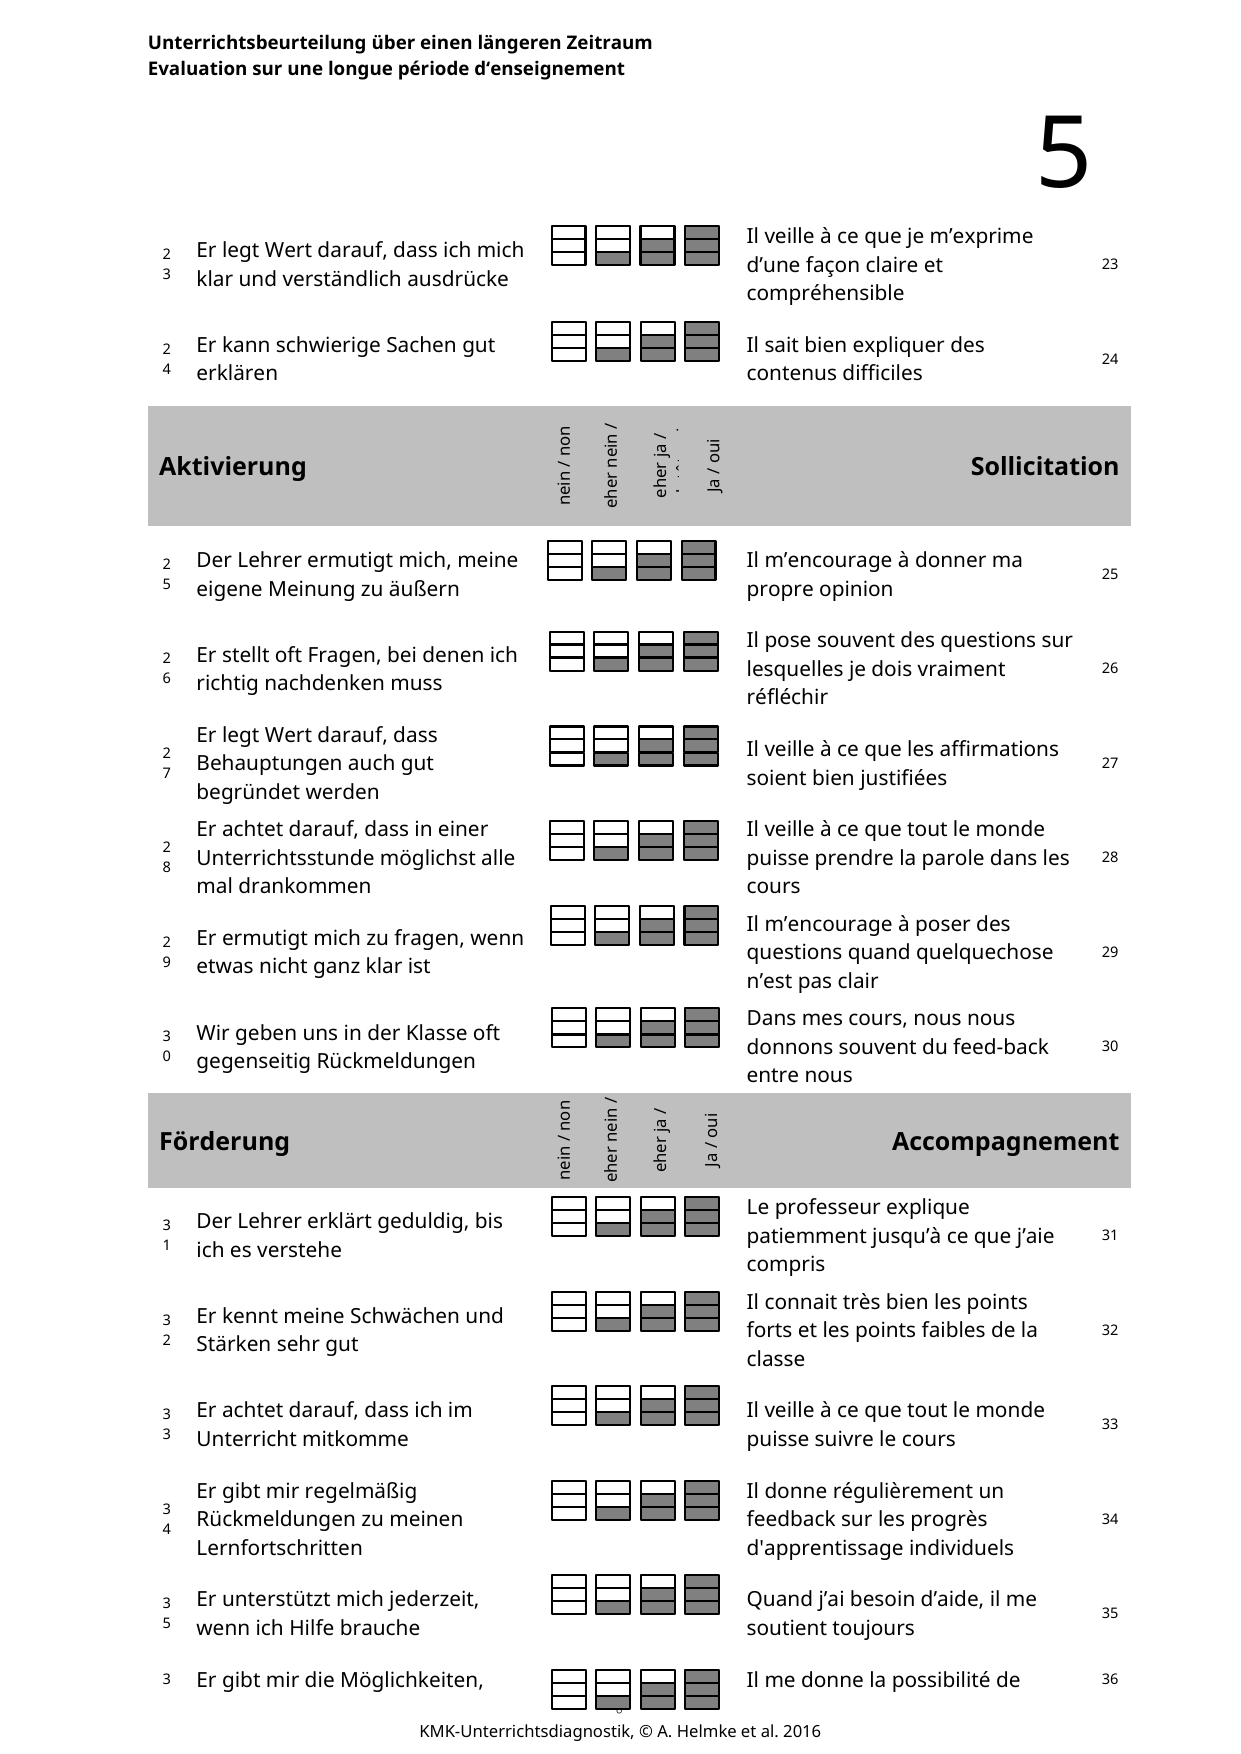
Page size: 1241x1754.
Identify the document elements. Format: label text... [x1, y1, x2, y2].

table_cell 26 [148, 621, 185, 715]
table_cell 24 [148, 311, 185, 406]
table_cell 36 [148, 1660, 185, 1698]
table_cell Er gibt mir regelmäßig Rückmeldungen zu meinen Lernfortschritten [185, 1471, 539, 1566]
table_cell 28 [1089, 810, 1131, 904]
table_cell eher ja / plutôt oui [637, 1093, 686, 1188]
table_cell Er kennt meine Schwächen und Stärken sehr gut [185, 1282, 539, 1377]
table_cell Ja / oui [690, 406, 735, 526]
table_cell 23 [1089, 217, 1131, 311]
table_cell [185, 1660, 539, 1698]
table_cell 27 [1089, 715, 1131, 810]
table_cell [539, 999, 735, 1093]
table_cell 27 [148, 715, 185, 810]
table_cell Förderung [148, 1093, 539, 1188]
table_cell 30 [1089, 999, 1131, 1093]
table_cell 32 [1089, 1282, 1131, 1377]
table_cell 33 [148, 1377, 185, 1471]
table_cell [539, 810, 735, 904]
table_cell Quand j’ai besoin d’aide, il me soutient toujours [735, 1566, 1089, 1660]
table_cell Il connait très bien les points forts et les points faibles de la classe [735, 1282, 1089, 1377]
table_cell Er stellt oft Fragen, bei denen ich richtig nachdenken muss [185, 621, 539, 715]
table_cell 35 [1089, 1566, 1131, 1660]
table_cell [539, 1188, 735, 1282]
table_cell Il m’encourage à donner ma propre opinion [735, 526, 1089, 621]
table_cell Dans mes cours, nous nous donnons souvent du feed-back entre nous [735, 999, 1089, 1093]
table_cell 26 [1089, 621, 1131, 715]
table_cell Il veille à ce que tout le monde puisse prendre la parole dans les cours [735, 810, 1089, 904]
table_cell 34 [148, 1471, 185, 1566]
table_cell 33 [1089, 1377, 1131, 1471]
table_cell 34 [1089, 1471, 1131, 1566]
table_cell 32 [148, 1282, 185, 1377]
table_cell Wir geben uns in der Klasse oft gegenseitig Rückmeldungen [185, 999, 539, 1093]
table_cell Sollicitation [735, 406, 1131, 526]
table_cell Er ermutigt mich zu fragen, wenn etwas nicht ganz klar ist [185, 904, 539, 999]
table_cell 28 [148, 810, 185, 904]
table_cell [539, 1660, 735, 1698]
table_cell 29 [148, 904, 185, 999]
table_cell Il sait bien expliquer des contenus difficiles [735, 311, 1089, 406]
table_cell [539, 217, 735, 311]
table_cell 29 [1089, 904, 1131, 999]
table_cell [539, 904, 735, 999]
table_cell Il m’encourage à poser des questions quand quelquechose n’est pas clair [735, 904, 1089, 999]
table_cell Der Lehrer ermutigt mich, meine eigene Meinung zu äußern [185, 526, 539, 621]
table_cell 31 [1089, 1188, 1131, 1282]
table_cell Er achtet darauf, dass in einer Unterrichtsstunde möglichst alle mal drankommen [185, 810, 539, 904]
table_cell Aktivierung [148, 406, 539, 526]
table_cell 23 [148, 217, 185, 311]
table_cell 24 [1089, 311, 1131, 406]
table_cell Er achtet darauf, dass ich im Unterricht mitkomme [185, 1377, 539, 1471]
table_cell [539, 1282, 735, 1377]
table_cell 35 [148, 1566, 185, 1660]
table_cell eher nein / plutôt non [588, 406, 637, 526]
table_cell 25 [1089, 526, 1131, 621]
table_cell Il donne régulièrement un feedback sur les progrès d'apprentissage individuels [735, 1471, 1089, 1566]
table_cell eher ja / plutôt oui [637, 406, 690, 526]
table_cell [539, 715, 735, 810]
table_cell Der Lehrer erklärt geduldig, bis ich es verstehe [185, 1188, 539, 1282]
table_cell nein / non [539, 1093, 588, 1188]
table_cell 30 [148, 999, 185, 1093]
table_cell Le professeur explique patiemment jusqu’à ce que j’aie compris [735, 1188, 1089, 1282]
table_cell Il veille à ce que je m’exprime d’une façon claire et compréhensible [735, 217, 1089, 311]
table_cell [539, 1471, 735, 1566]
table_cell nein / non [539, 406, 588, 526]
table_cell Ja / oui [686, 1093, 735, 1188]
table_cell Il veille à ce que tout le monde puisse suivre le cours [735, 1377, 1089, 1471]
table_cell Il veille à ce que les affirmations soient bien justifiées [735, 715, 1089, 810]
table_cell [539, 311, 735, 406]
table_cell [539, 621, 735, 715]
table_cell 36 [1089, 1660, 1131, 1698]
table_cell Accompagnement [735, 1093, 1131, 1188]
table_cell [539, 526, 735, 621]
table_cell Er unterstützt mich jederzeit, wenn ich Hilfe brauche [185, 1566, 539, 1660]
table_cell 31 [148, 1188, 185, 1282]
table_cell 25 [148, 526, 185, 621]
table_cell Er legt Wert darauf, dass Behauptungen auch gut begründet werden [185, 715, 539, 810]
table_cell [539, 1377, 735, 1471]
table_cell Er legt Wert darauf, dass ich mich klar und verständlich ausdrücke [185, 217, 539, 311]
table_cell eher nein / plutôt non [588, 1093, 637, 1188]
table_cell Il pose souvent des questions sur lesquelles je dois vraiment réfléchir [735, 621, 1089, 715]
table_cell Er kann schwierige Sachen gut erklären [185, 311, 539, 406]
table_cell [735, 1660, 1089, 1698]
table_cell [539, 1566, 735, 1660]
